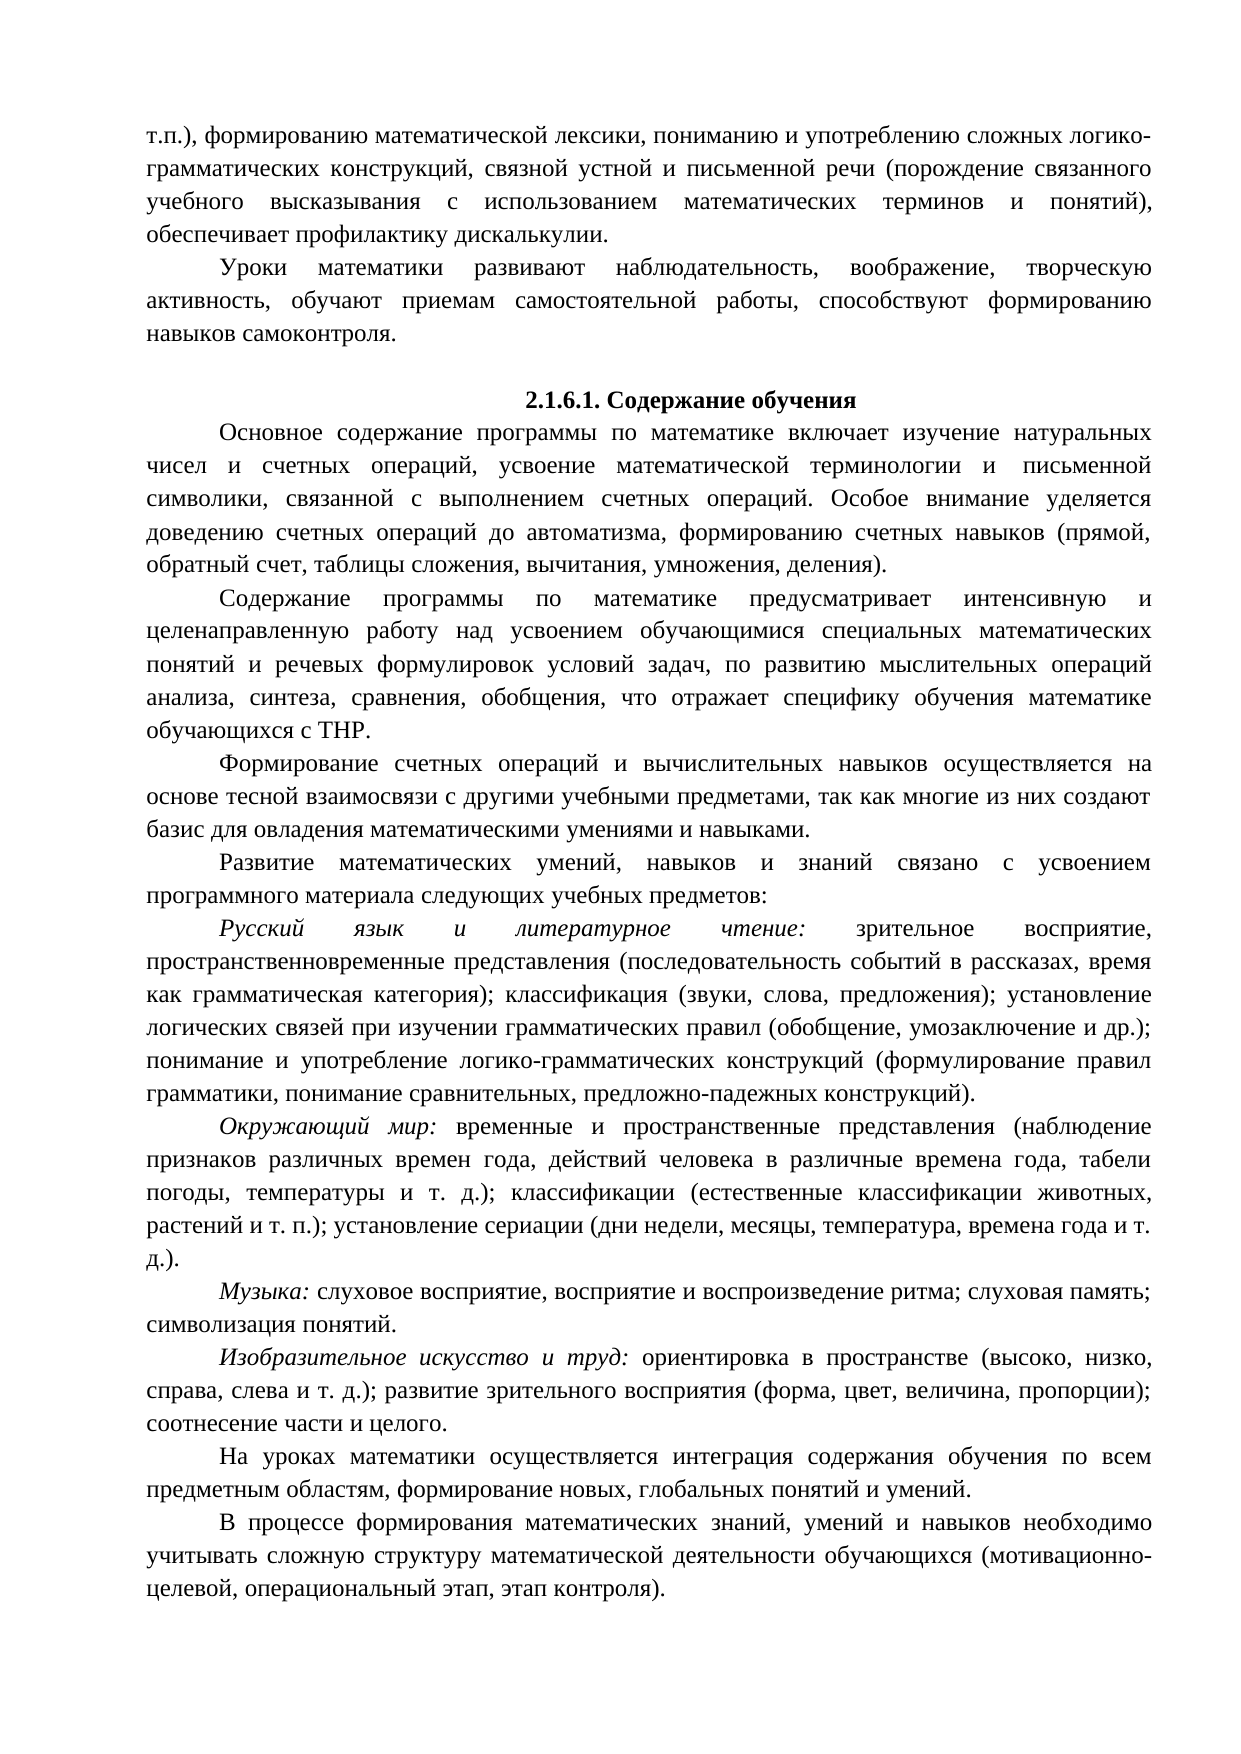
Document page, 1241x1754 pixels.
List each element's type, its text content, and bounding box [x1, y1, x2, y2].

text Окружающий мир: временные и пространственные представления (наблюдение признаков различных времен года, действий человека в различные времена года, табели погоды, температуры и т. д.); классификации (естественные классификации животных, растений и т. п.); установление сериации (дни недели, месяцы, температура, времена года и т. д.). [146, 1111, 1152, 1272]
text Содержание программы по математике предусматривает интенсивную и целенаправленную работу над усвоением обучающимися специальных математических понятий и речевых формулировок условий задач, по развитию мыслительных операций анализа, синтеза, сравнения, обобщения, что отражает специфику обучения математике обучающихся с ТНР. [146, 583, 1152, 743]
text Русский язык и литературное чтение: зрительное восприятие, пространственновременные представления (последовательность событий в рассказах, время как грамматическая категория); классификация (звуки, слова, предложения); установление логических связей при изучении грамматических правил (обобщение, умозаключение и др.); понимание и употребление логико-грамматических конструкций (формулирование правил грамматики, понимание сравнительных, предложно-падежных конструкций). [146, 913, 1152, 1107]
text т.п.), формированию математической лексики, пониманию и употреблению сложных логико- грамматических конструкций, связной устной и письменной речи (порождение связанного учебного высказывания с использованием математических терминов и понятий), обеспечивает профилактику дискалькулии. [146, 120, 1153, 248]
text Основное содержание программы по математике включает изучение натуральных чисел и счетных операций, усвоение математической терминологии и письменной символики, связанной с выполнением счетных операций. Особое внимание уделяется доведению счетных операций до автоматизма, формированию счетных навыков (прямой, обратный счет, таблицы сложения, вычитания, умножения, деления). [146, 417, 1152, 578]
text Развитие математических умений, навыков и знаний связано с усвоением программного материала следующих учебных предметов: [146, 847, 1151, 909]
subtitle Содержание обучения [525, 385, 1213, 414]
text На уроках математики осуществляется интеграция содержания обучения по всем предметным областям, формирование новых, глобальных понятий и умений. [146, 1441, 1151, 1503]
text Формирование счетных операций и вычислительных навыков осуществляется на основе тесной взаимосвязи с другими учебными предметами, так как многие из них создают базис для овладения математическими умениями и навыками. [146, 748, 1152, 842]
text Уроки математики развивают наблюдательность, воображение, творческую активность, обучают приемам самостоятельной работы, способствуют формированию навыков самоконтроля. [146, 252, 1152, 347]
text Музыка: слуховое восприятие, восприятие и воспроизведение ритма; слуховая память; символизация понятий. [146, 1276, 1152, 1338]
text Изобразительное искусство и труд: ориентировка в пространстве (высоко, низко, справа, слева и т. д.); развитие зрительного восприятия (форма, цвет, величина, пропорции); соотнесение части и целого. [146, 1342, 1152, 1437]
text В процессе формирования математических знаний, умений и навыков необходимо учитывать сложную структуру математической деятельности обучающихся (мотивационно- целевой, операциональный этап, этап контроля). [146, 1507, 1153, 1602]
